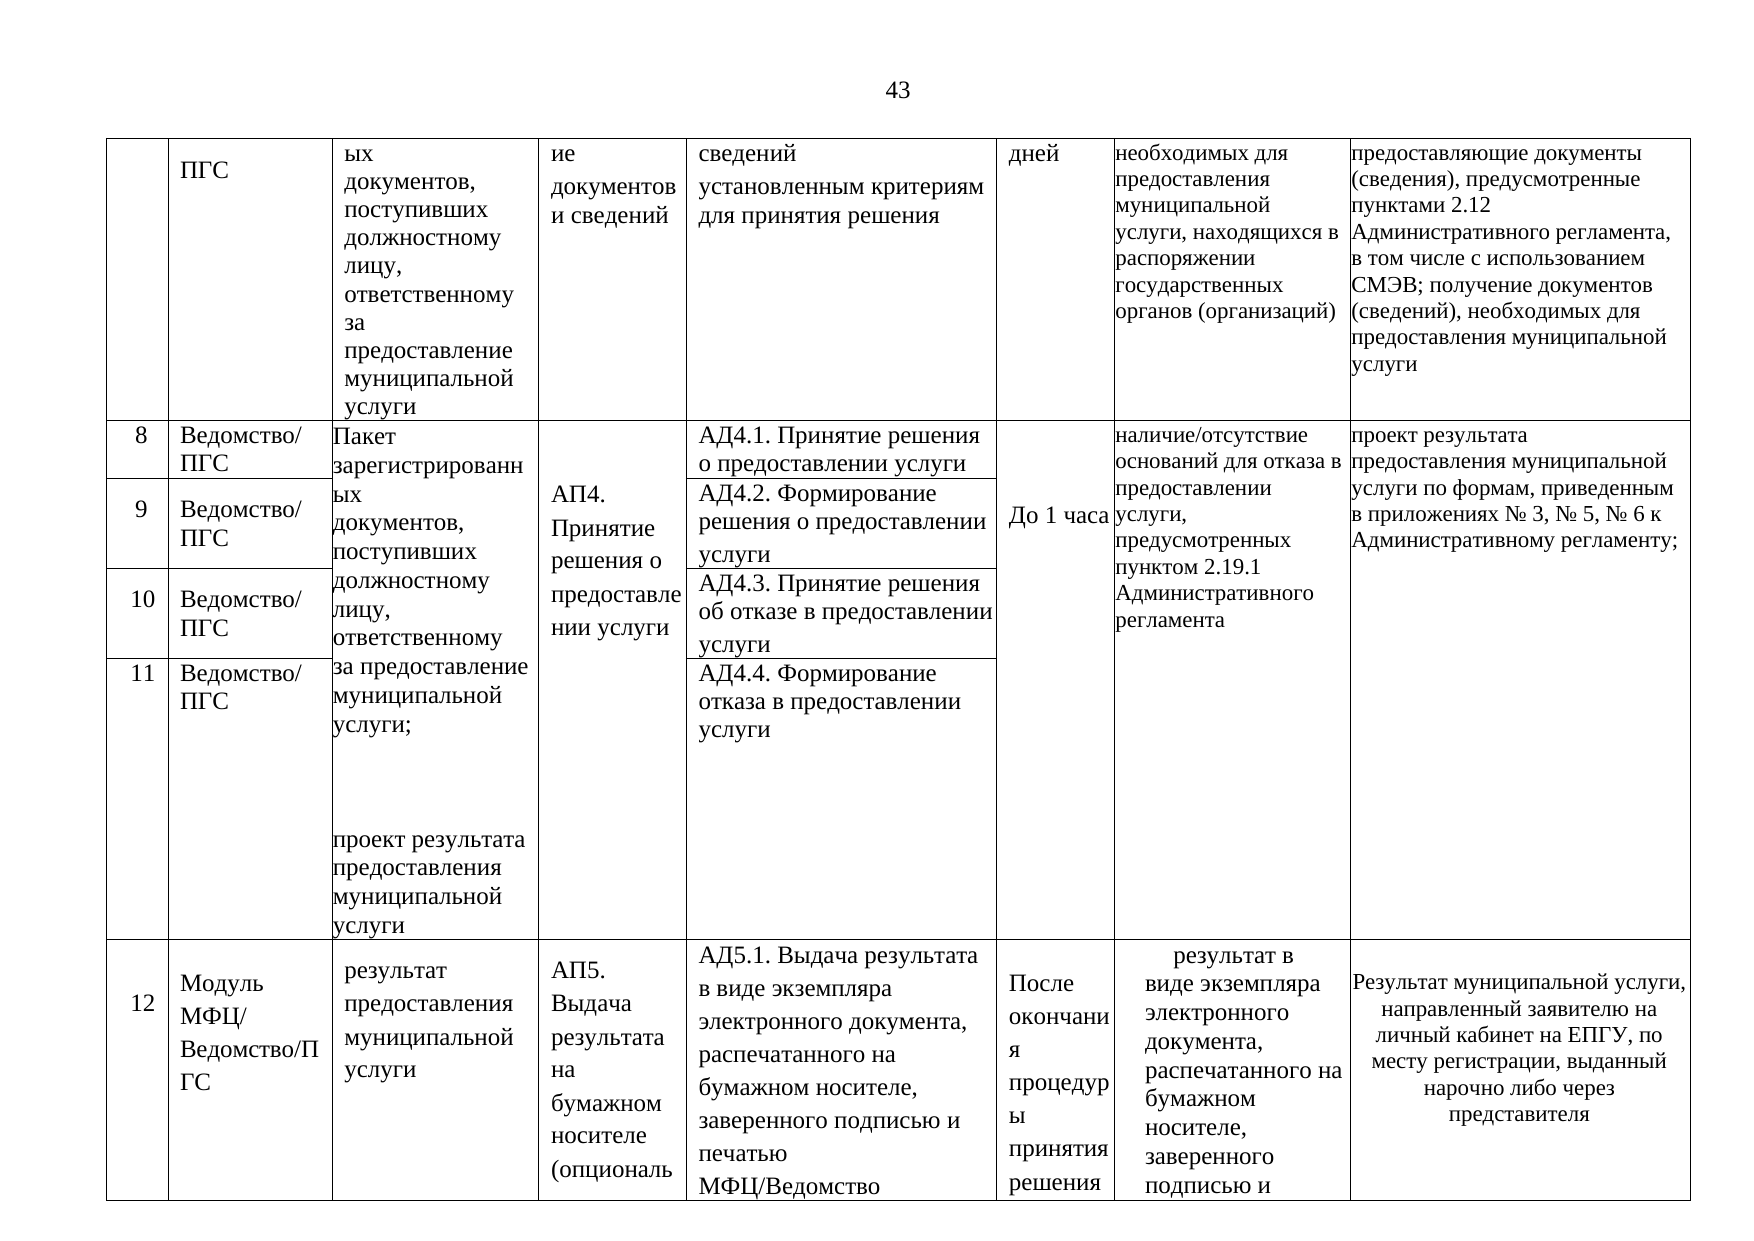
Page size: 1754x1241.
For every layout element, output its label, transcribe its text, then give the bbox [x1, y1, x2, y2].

table_cell АД4.4. Формирование отказа в предоставлении услуги [687, 659, 996, 939]
table_cell 10 [107, 569, 168, 658]
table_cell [169, 940, 332, 1199]
table_cell 11 [107, 659, 168, 939]
table_cell АД4.3. Принятие решения об отказе в предоставлении услуги [687, 569, 996, 658]
table_cell Ведомство/ПГС [169, 659, 332, 939]
table_cell Пакет зарегистрированных документов, поступивших должностному лицу, ответственному за предоставление муниципальной услуги; проект результата предоставления муниципальной услуги [333, 421, 538, 939]
table_cell 9 [107, 479, 168, 568]
table_cell До 1 часа [997, 421, 1114, 939]
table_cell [687, 940, 996, 1199]
table_cell 7 [107, 139, 168, 420]
table_cell АП4. Принятие решения о предоставлении услуги [539, 421, 686, 939]
table_cell проект результата предоставления муниципальной услуги по формам, приведенным в приложениях № 3, № 5, № 6 к Административному регламенту; [1351, 421, 1690, 939]
table_cell Ведомство/ПГС [169, 479, 332, 568]
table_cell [997, 940, 1114, 1199]
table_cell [539, 940, 686, 1199]
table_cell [333, 139, 538, 420]
table_cell 12 [107, 940, 168, 1199]
table_cell До 20 рабочих дней [997, 139, 1114, 420]
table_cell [333, 940, 538, 1199]
table_cell Ведомство/ПГС [169, 569, 332, 658]
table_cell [1115, 139, 1350, 420]
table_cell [539, 139, 686, 420]
table_cell Ведомство/ПГС [169, 139, 332, 420]
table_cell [1115, 940, 1350, 1199]
table_cell 8 [107, 421, 168, 477]
table_cell АД4.2. Формирование решения о предоставлении услуги [687, 479, 996, 568]
table_cell Ведомство/ПГС [169, 421, 332, 477]
table_cell наличие/отсутствие оснований для отказа в предоставлении услуги, предусмотренных пунктом 2.19.1 Административного регламента [1115, 421, 1350, 939]
table_cell АД4.1. Принятие решения о предоставлении услуги [687, 421, 996, 477]
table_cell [687, 139, 996, 420]
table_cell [1351, 139, 1690, 420]
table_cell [1351, 940, 1690, 1199]
